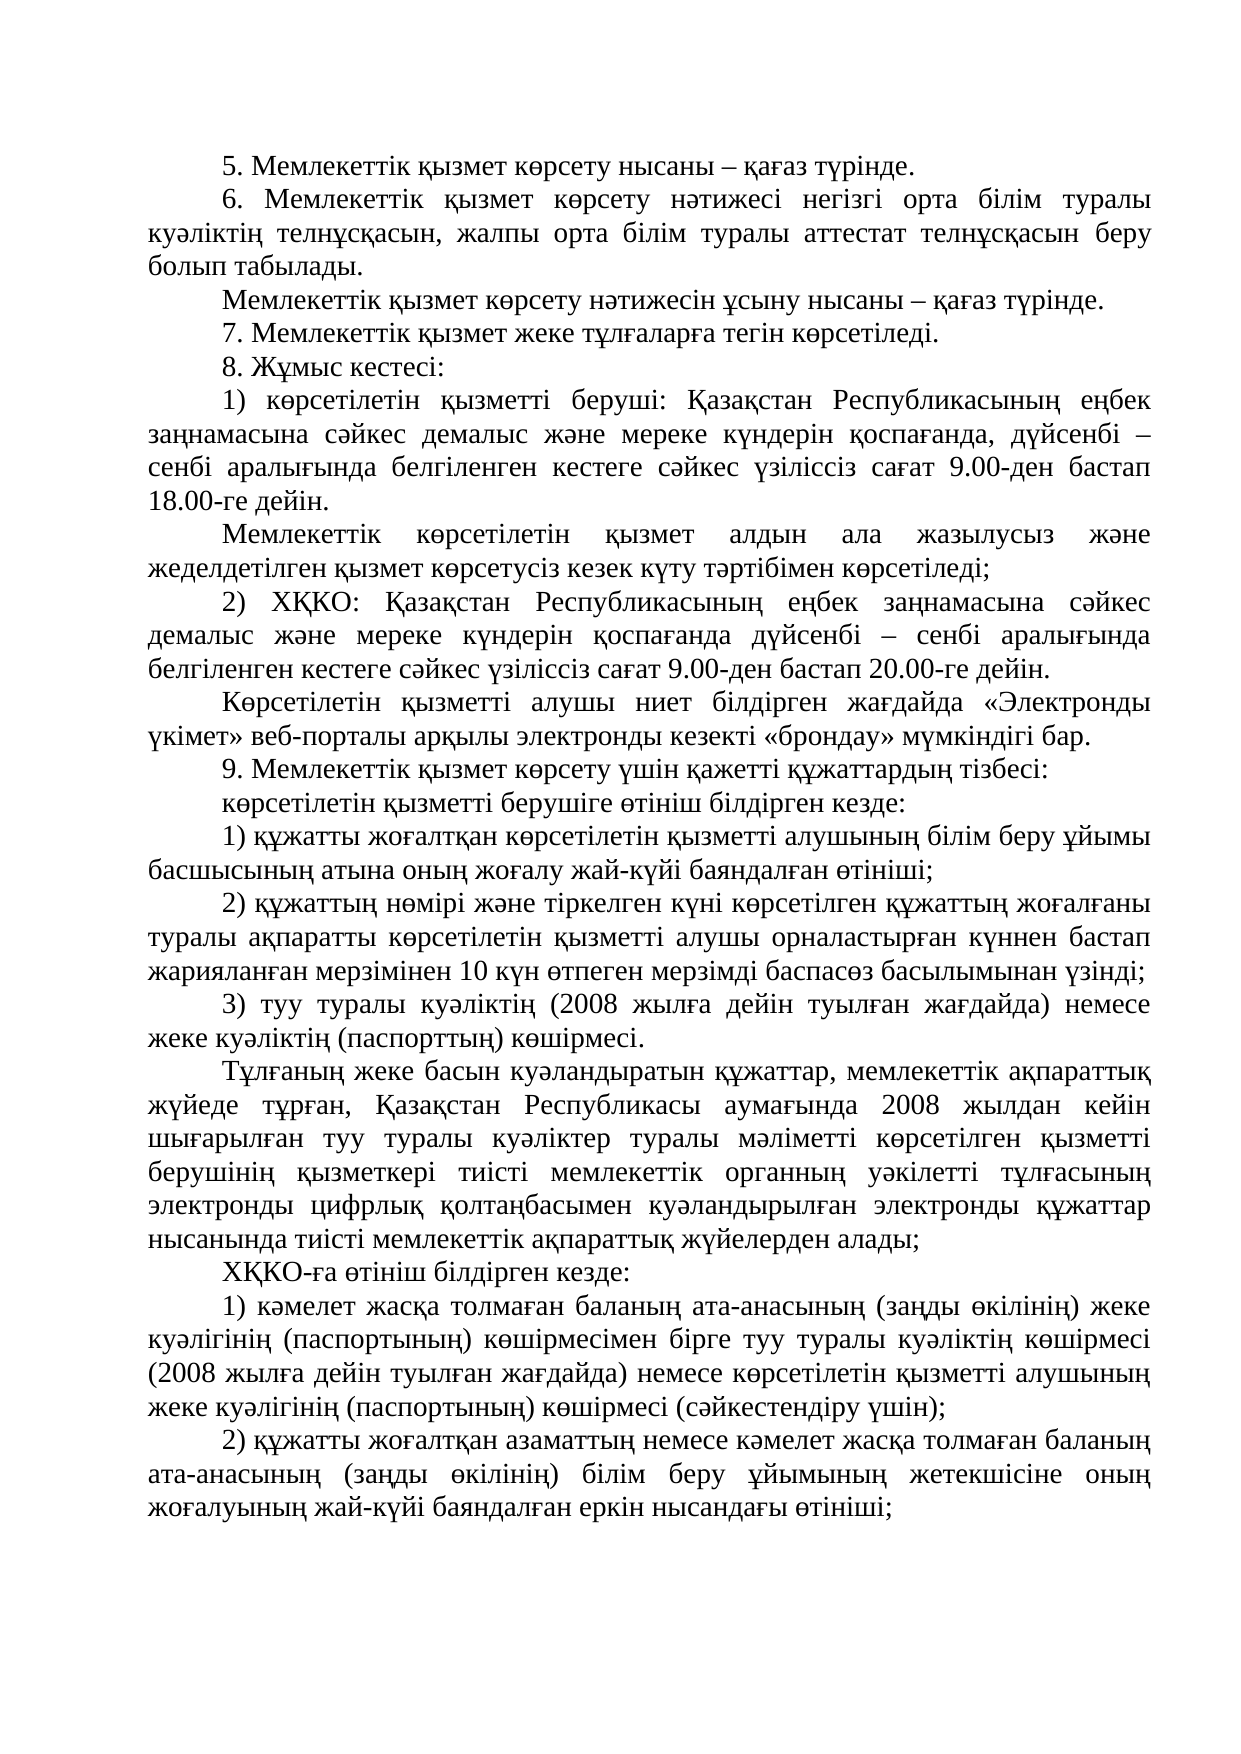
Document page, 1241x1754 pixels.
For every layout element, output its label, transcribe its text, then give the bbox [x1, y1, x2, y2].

text 1) көрсетілетін қызметті беруші: Қазақстан Республикасының еңбек заңнамасына сәйкес демалыс және мереке күндерін қоспағанда, дүйсенбі – сенбі аралығында белгіленген кестеге сәйкес үзіліссіз сағат 9.00-ден бастап 18.00-ге дейін. [148, 382, 1152, 517]
text ХҚКО-ға өтініш білдірген кезде: [148, 1254, 1152, 1288]
text 5. Мемлекеттік қызмет көрсету нысаны – қағаз түрінде. [148, 148, 1152, 181]
text Мемлекеттік көрсетілетін қызмет алдын ала жазылусыз және жеделдетілген қызмет көрсетусіз кезек күту тәртібімен көрсетіледі; [148, 517, 1152, 584]
text Көрсетілетін қызметті алушы ниет білдірген жағдайда «Электронды үкімет» веб-порталы арқылы электронды кезекті «брондау» мүмкіндігі бар. [148, 684, 1152, 751]
text 8. Жұмыс кестесі: [148, 349, 1152, 382]
text 3) туу туралы куәліктің (2008 жылға дейін туылған жағдайда) немесе жеке куәліктің (паспорттың) көшірмесі. [148, 986, 1152, 1053]
text 7. Мемлекеттік қызмет жеке тұлғаларға тегін көрсетіледі. [148, 315, 1152, 349]
text 2) құжатты жоғалтқан азаматтың немесе кәмелет жасқа толмаған баланың ата-анасының (заңды өкілінің) білім беру ұйымының жетекшісіне оның жоғалуының жай-күйі баяндалған еркін нысандағы өтініші; [148, 1422, 1152, 1523]
text 1) кәмелет жасқа толмаған баланың ата-анасының (заңды өкілінің) жеке куәлігінің (паспортының) көшірмесімен бірге туу туралы куәліктің көшірмесі (2008 жылға дейін туылған жағдайда) немесе көрсетілетін қызметті алушының жеке куәлігінің (паспортының) көшірмесі (сәйкестендіру үшін); [148, 1288, 1152, 1422]
text 6. Мемлекеттік қызмет көрсету нәтижесі негізгі орта білім туралы куәліктің телнұсқасын, жалпы орта білім туралы аттестат телнұсқасын беру болып табылады. [148, 181, 1152, 282]
text 2) ХҚКО: Қазақстан Республикасының еңбек заңнамасына сәйкес демалыс және мереке күндерін қоспағанда дүйсенбі – сенбі аралығында белгіленген кестеге сәйкес үзіліссіз сағат 9.00-ден бастап 20.00-ге дейін. [148, 584, 1152, 684]
text 9. Мемлекеттік қызмет көрсету үшін қажетті құжаттардың тізбесі: [148, 751, 1152, 785]
text 2) құжаттың нөмірі және тіркелген күні көрсетілген құжаттың жоғалғаны туралы ақпаратты көрсетілетін қызметті алушы орналастырған күннен бастап жарияланған мерзімінен 10 күн өтпеген мерзімді баспасөз басылымынан үзінді; [148, 886, 1152, 986]
text Тұлғаның жеке басын куәландыратын құжаттар, мемлекеттік ақпараттық жүйеде тұрған, Қазақстан Республикасы аумағында 2008 жылдан кейін шығарылған туу туралы куәліктер туралы мәліметті көрсетілген қызметті берушінің қызметкері тиісті мемлекеттік органның уәкілетті тұлғасының электронды цифрлық қолтаңбасымен куәландырылған электронды құжаттар нысанында тиісті мемлекеттік ақпараттық жүйелерден алады; [148, 1053, 1152, 1254]
text Мемлекеттік қызмет көрсету нәтижесін ұсыну нысаны – қағаз түрінде. [148, 282, 1152, 315]
text көрсетілетін қызметті берушіге өтініш білдірген кезде: [148, 785, 1152, 818]
text 1) құжатты жоғалтқан көрсетілетін қызметті алушының білім беру ұйымы басшысының атына оның жоғалу жай-күйі баяндалған өтініші; [148, 818, 1152, 886]
